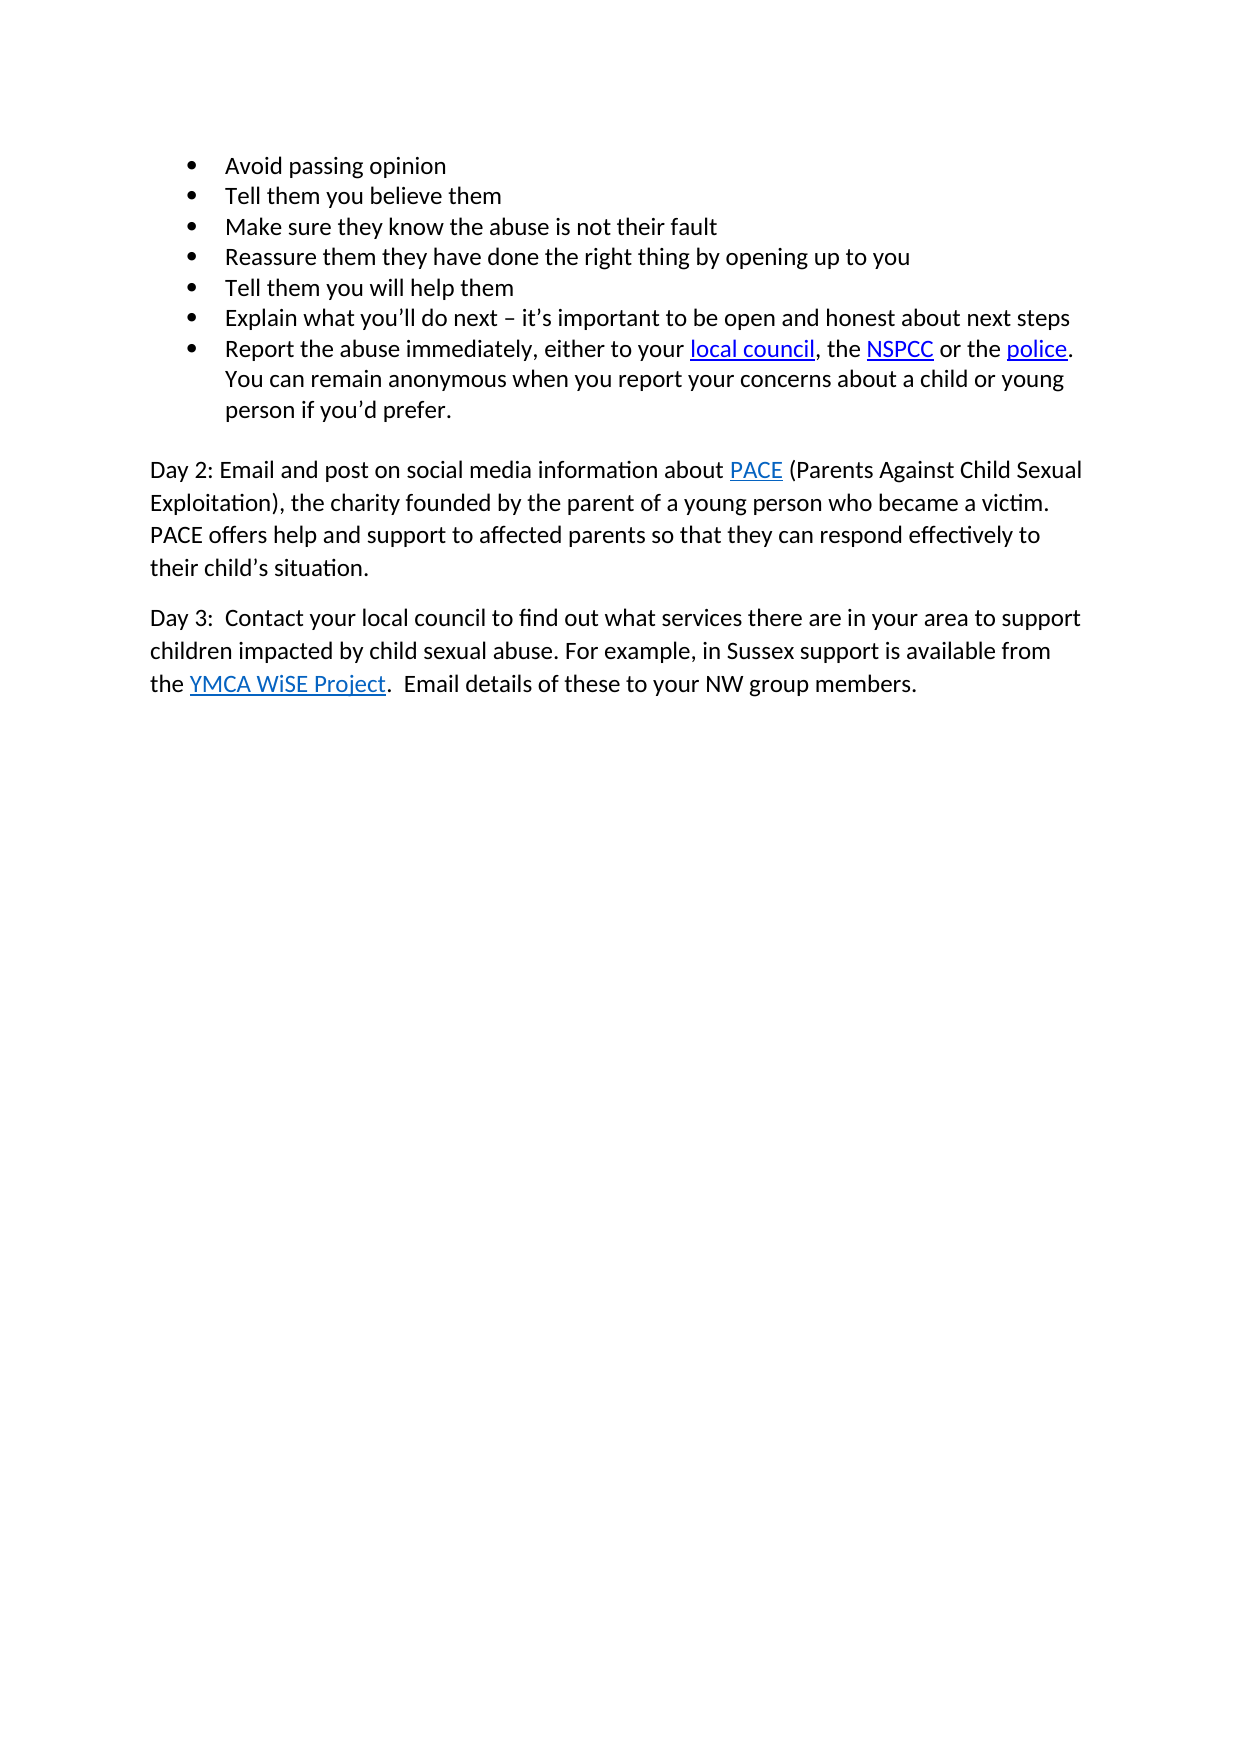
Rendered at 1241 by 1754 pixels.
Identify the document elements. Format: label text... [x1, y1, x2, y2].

text Day 3: Contact your local council to find out what services there are in your area to support children impacted by child sexual abuse. For example, in Sussex support is available from the YMCA WiSE Project. Email details of these to your NW group members. [150, 602, 1090, 698]
list Explain what you’ll do next – it’s important to be open and honest about next steps [187, 303, 1090, 333]
list Avoid passing opinion [187, 150, 1090, 181]
list Tell them you believe them [187, 181, 1090, 211]
list Reassure them they have done the right thing by opening up to you [187, 242, 1090, 272]
list Report the abuse immediately, either to your local council, the NSPCC or the police. You can remain anonymous when you report your concerns about a child or young person if you’d prefer. [187, 333, 1090, 425]
list Make sure they know the abuse is not their fault [187, 211, 1090, 242]
text Day 2: Email and post on social media information about PACE (Parents Against Child Sexual Exploitation), the charity founded by the parent of a young person who became a victim. PACE offers help and support to affected parents so that they can respond effectively to their child’s situation. [150, 454, 1090, 583]
list Tell them you will help them [187, 272, 1090, 303]
